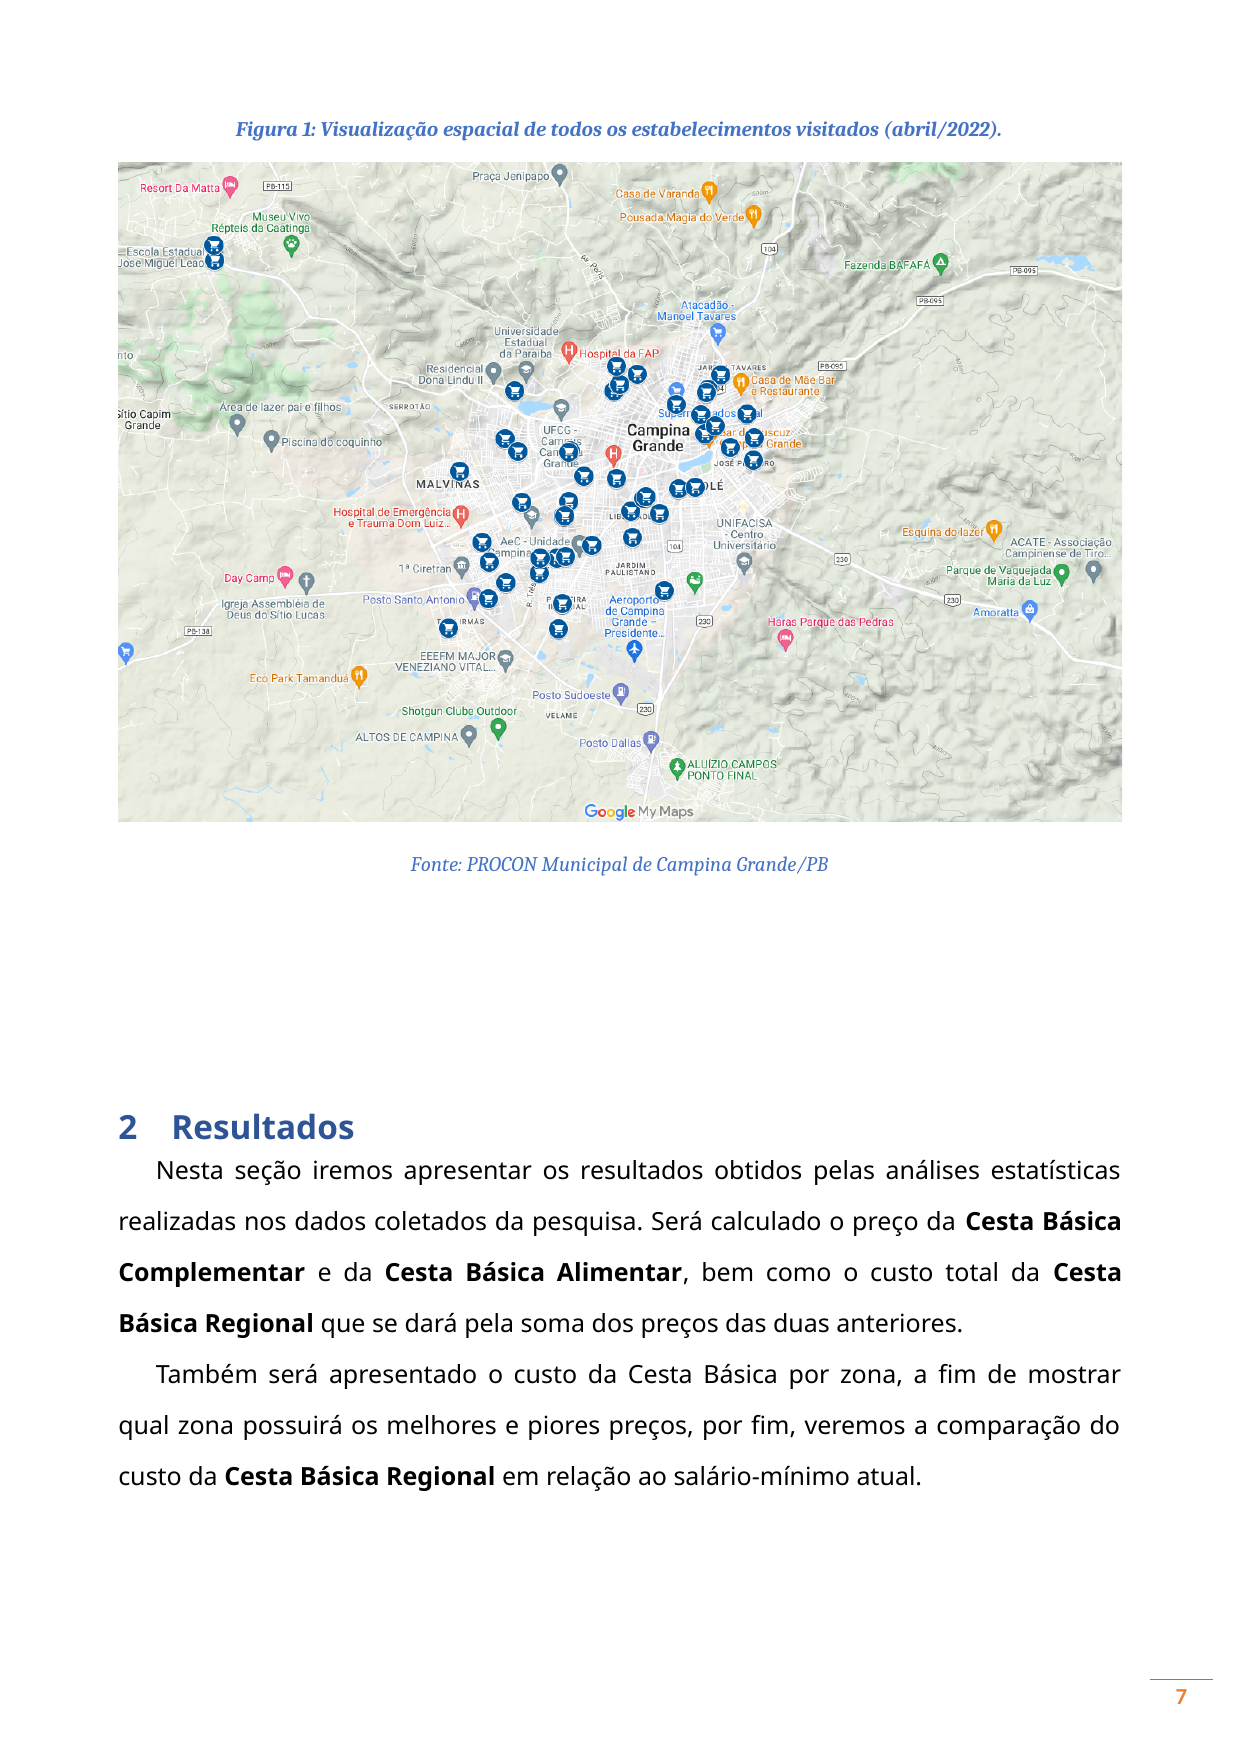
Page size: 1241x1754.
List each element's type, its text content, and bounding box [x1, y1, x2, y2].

text Fonte: PROCON Municipal de Campina Grande/PB [118, 852, 1122, 876]
picture [118, 162, 1123, 822]
subtitle Resultados [118, 1103, 1122, 1149]
text Figura 1: Visualização espacial de todos os estabelecimentos visitados (abril/2022). [118, 118, 1122, 142]
text Também será apresentado o custo da Cesta Básica por zona, a fim de mostrar qual zona possuirá os melhores e piores preços, por fim, veremos a comparação do custo da Cesta Básica Regional em relação ao salário-mínimo atual. [118, 1357, 1122, 1493]
text Nesta seção iremos apresentar os resultados obtidos pelas análises estatísticas realizadas nos dados coletados da pesquisa. Será calculado o preço da Cesta Básica Complementar e da Cesta Básica Alimentar, bem como o custo total da Cesta Básica Regional que se dará pela soma dos preços das duas anteriores. [118, 1152, 1122, 1340]
